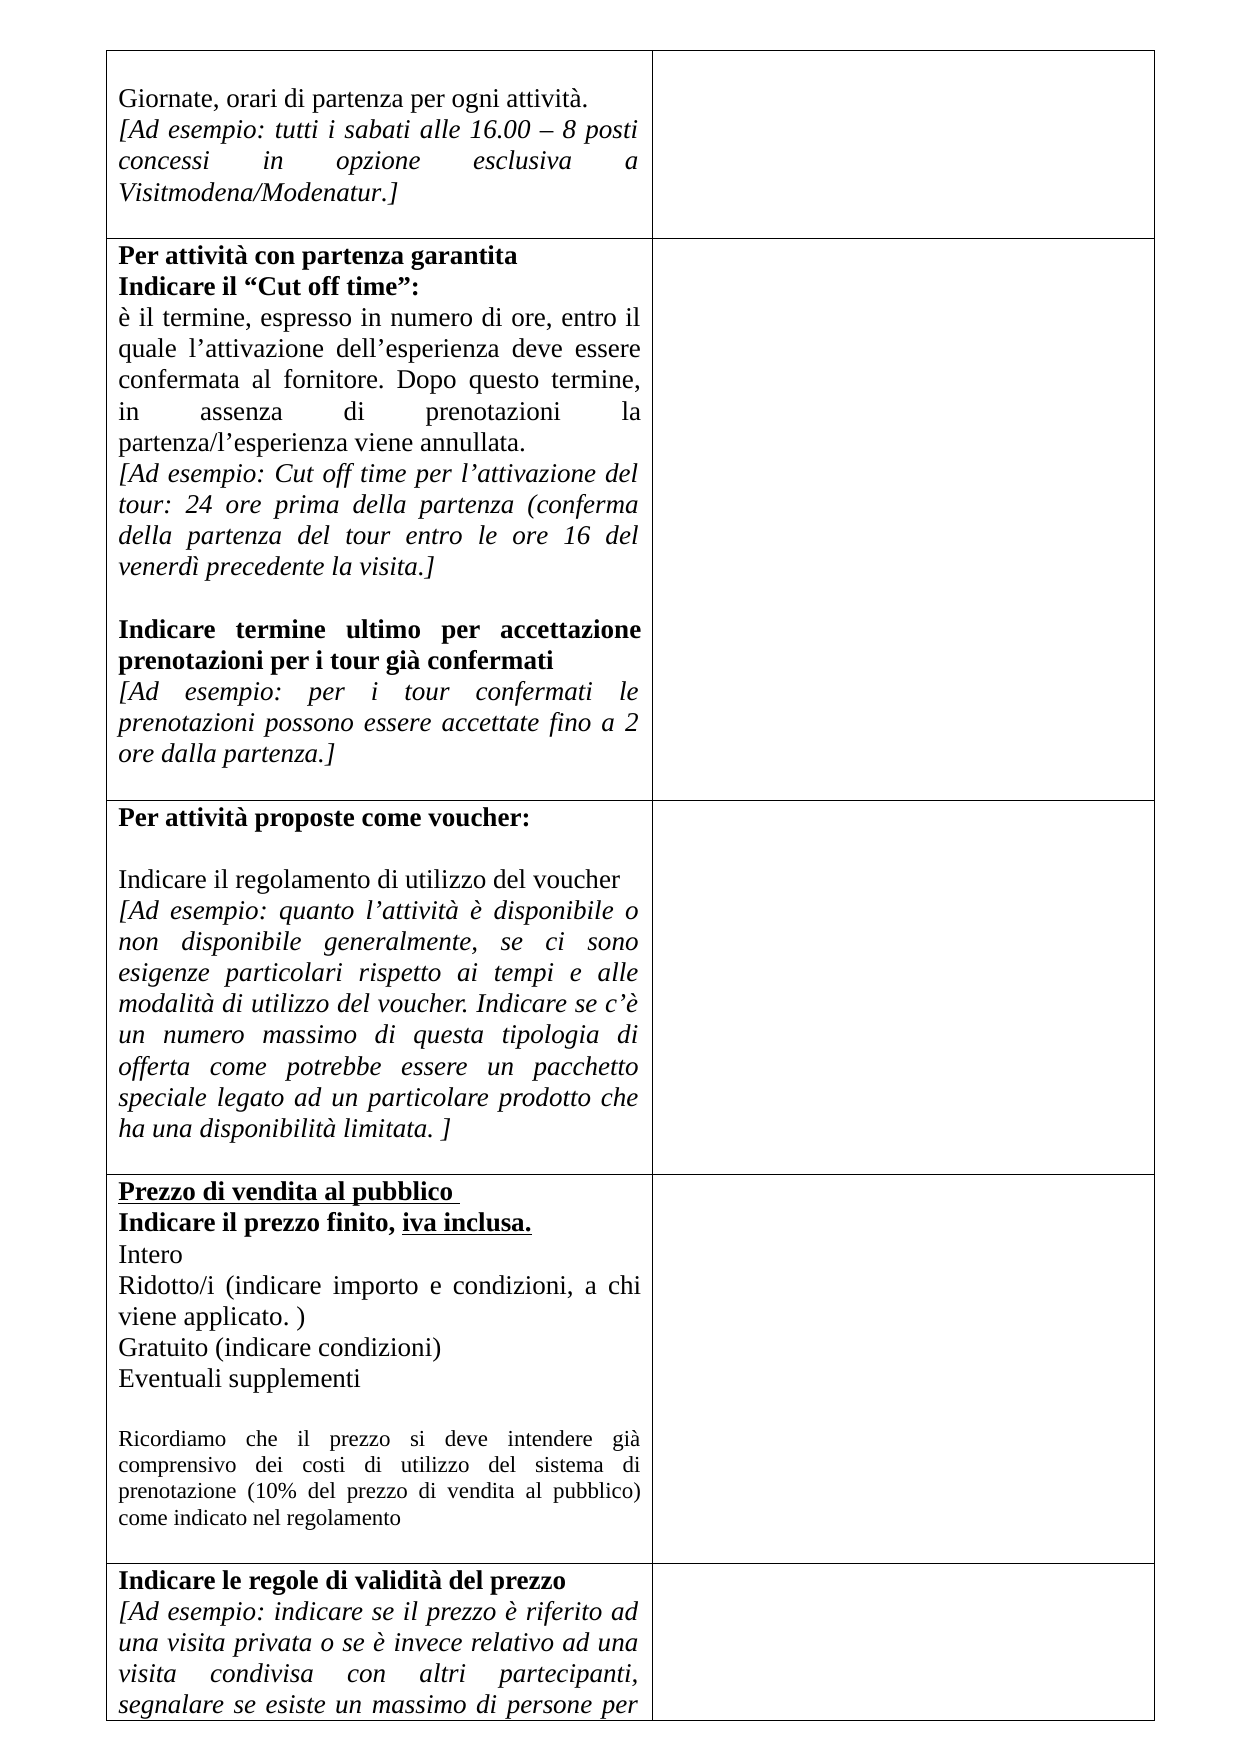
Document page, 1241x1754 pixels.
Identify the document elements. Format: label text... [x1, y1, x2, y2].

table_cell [107, 51, 652, 238]
table_cell [653, 51, 1154, 238]
table_cell Per attività con partenza garantita Indicare il “Cut off time”: è il termine, espresso in numero di ore, entro il quale l’attivazione dell’esperienza deve essere confermata al fornitore. Dopo questo termine, in assenza di prenotazioni la partenza/l’esperienza viene annullata. [Ad esempio: Cut off time per l’attivazione del tour: 24 ore prima della partenza (conferma della partenza del tour entro le ore 16 del venerdì precedente la visita.] Indicare termine ultimo per accettazione prenotazioni per i tour già confermati [Ad esempio: per i tour confermati le prenotazioni possono essere accettate fino a 2 ore dalla partenza.] [107, 239, 652, 799]
table_cell [653, 1175, 1154, 1563]
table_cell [107, 1564, 652, 1720]
table_cell Prezzo di vendita al pubblico Indicare il prezzo finito, iva inclusa. Intero Ridotto/i (indicare importo e condizioni, a chi viene applicato. ) Gratuito (indicare condizioni) Eventuali supplementi Ricordiamo che il prezzo si deve intendere già comprensivo dei costi di utilizzo del sistema di prenotazione (10% del prezzo di vendita al pubblico) come indicato nel regolamento [107, 1175, 652, 1563]
table_cell [653, 801, 1154, 1174]
table_cell [653, 1564, 1154, 1720]
table_cell [653, 239, 1154, 799]
table_cell Per attività proposte come voucher: Indicare il regolamento di utilizzo del voucher [Ad esempio: quanto l’attività è disponibile o non disponibile generalmente, se ci sono esigenze particolari rispetto ai tempi e alle modalità di utilizzo del voucher. Indicare se c’è un numero massimo di questa tipologia di offerta come potrebbe essere un pacchetto speciale legato ad un particolare prodotto che ha una disponibilità limitata. ] [107, 801, 652, 1174]
